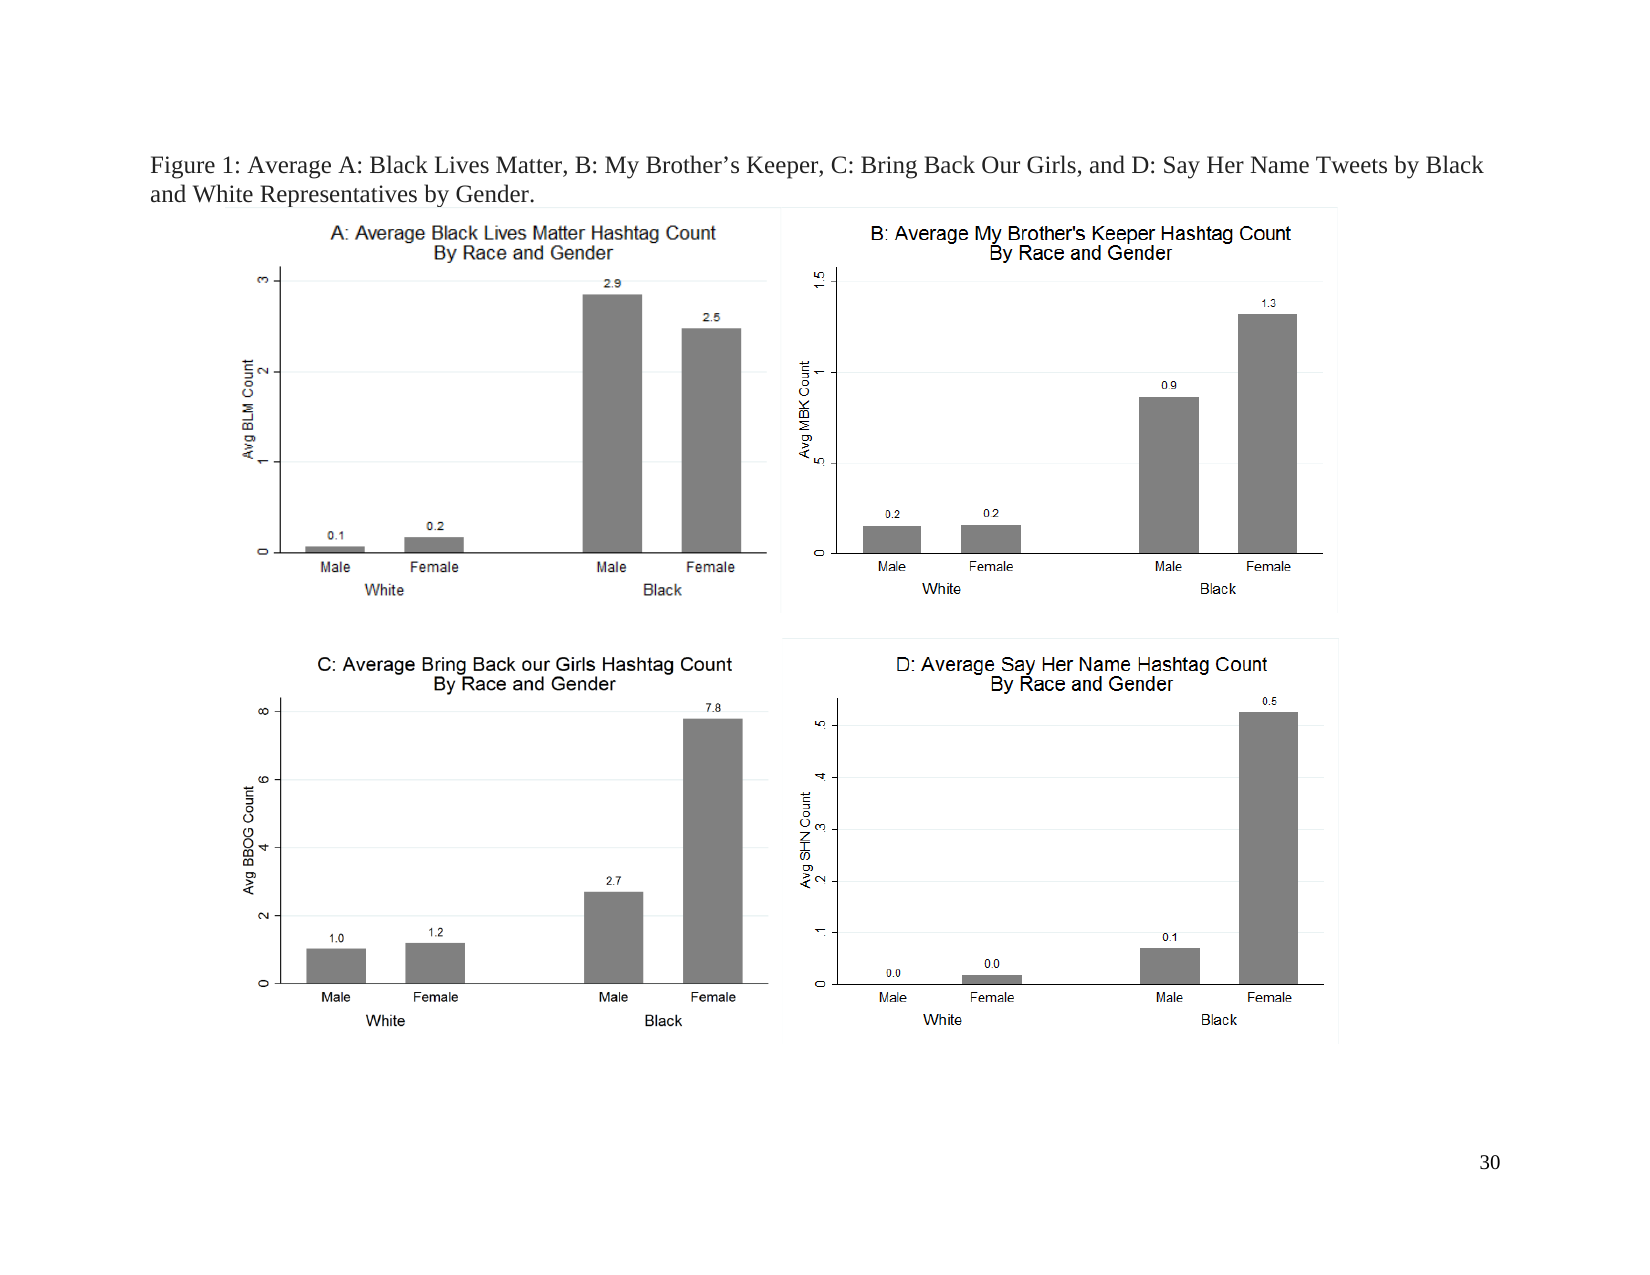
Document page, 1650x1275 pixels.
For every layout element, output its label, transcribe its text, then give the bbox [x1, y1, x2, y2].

picture [225, 638, 1339, 1044]
picture [225, 207, 1338, 613]
text Figure 1: Average A: Black Lives Matter, B: My Brother’s Keeper, C: Bring Back Our Girls, and D: Say Her Name Tweets by Black and White Representatives by Gender. [535, 150, 1500, 207]
